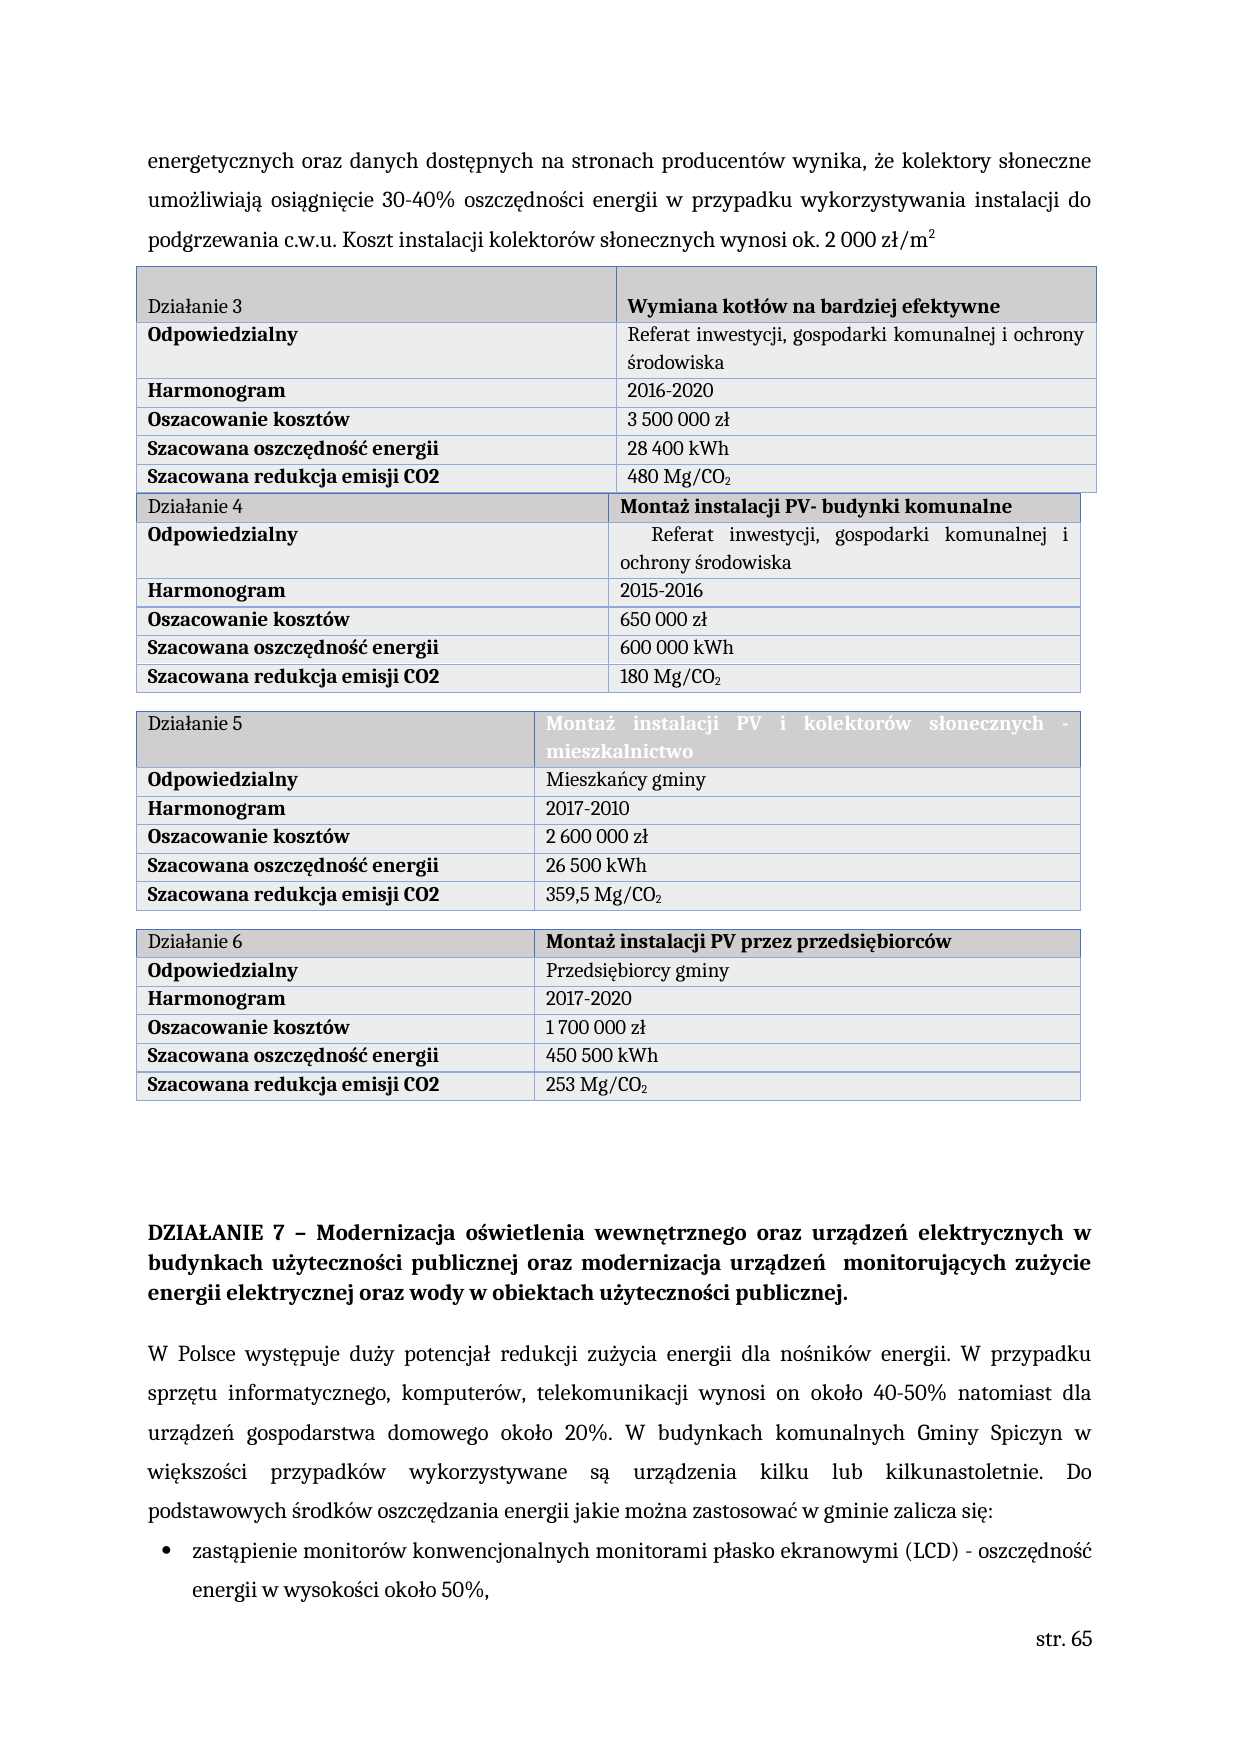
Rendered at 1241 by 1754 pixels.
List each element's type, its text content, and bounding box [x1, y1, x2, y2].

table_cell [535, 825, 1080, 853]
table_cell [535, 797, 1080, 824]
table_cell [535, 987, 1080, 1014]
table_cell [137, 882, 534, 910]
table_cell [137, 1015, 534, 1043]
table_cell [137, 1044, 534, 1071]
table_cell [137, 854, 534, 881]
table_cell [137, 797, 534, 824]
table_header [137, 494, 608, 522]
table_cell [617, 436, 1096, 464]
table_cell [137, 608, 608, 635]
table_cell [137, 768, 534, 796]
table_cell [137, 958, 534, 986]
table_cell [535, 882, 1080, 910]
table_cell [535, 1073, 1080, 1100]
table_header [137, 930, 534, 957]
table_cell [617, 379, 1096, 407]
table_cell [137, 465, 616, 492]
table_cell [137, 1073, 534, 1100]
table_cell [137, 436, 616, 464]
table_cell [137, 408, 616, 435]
text W Polsce występuje duży potencjał redukcji zużycia energii dla nośników energii. W przypadku sprzętu informatycznego, komputerów, telekomunikacji wynosi on około 40-50% natomiast dla urządzeń gospodarstwa domowego około 20%. W budynkach komunalnych Gminy Spiczyn w większości przypadków wykorzystywane są urządzenia kilku lub kilkunastoletnie. Do podstawowych środków oszczędzania energii jakie można zastosować w gminie zalicza się: [148, 1340, 1093, 1524]
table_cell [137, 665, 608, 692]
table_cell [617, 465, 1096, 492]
text DZIAŁANIE 7 – Modernizacja oświetlenia wewnętrznego oraz urządzeń elektrycznych w budynkach użyteczności publicznej oraz modernizacja urządzeń monitorujących zużycie energii elektrycznej oraz wody w obiektach użyteczności publicznej. [148, 1219, 1093, 1306]
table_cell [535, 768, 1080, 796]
list zastąpienie monitorów konwencjonalnych monitorami płasko ekranowymi (LCD) - oszczędność energii w wysokości około 50%, [162, 1538, 1093, 1603]
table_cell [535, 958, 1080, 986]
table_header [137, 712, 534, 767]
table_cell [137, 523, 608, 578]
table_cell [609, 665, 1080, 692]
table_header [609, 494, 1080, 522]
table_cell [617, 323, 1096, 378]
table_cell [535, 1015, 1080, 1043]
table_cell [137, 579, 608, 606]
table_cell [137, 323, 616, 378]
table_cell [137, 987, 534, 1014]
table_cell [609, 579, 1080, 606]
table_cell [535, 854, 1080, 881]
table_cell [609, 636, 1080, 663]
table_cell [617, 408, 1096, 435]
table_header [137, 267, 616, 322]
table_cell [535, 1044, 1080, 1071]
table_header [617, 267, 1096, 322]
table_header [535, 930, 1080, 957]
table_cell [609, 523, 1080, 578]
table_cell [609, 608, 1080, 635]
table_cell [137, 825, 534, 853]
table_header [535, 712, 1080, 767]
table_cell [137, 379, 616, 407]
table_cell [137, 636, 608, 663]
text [148, 148, 1093, 253]
